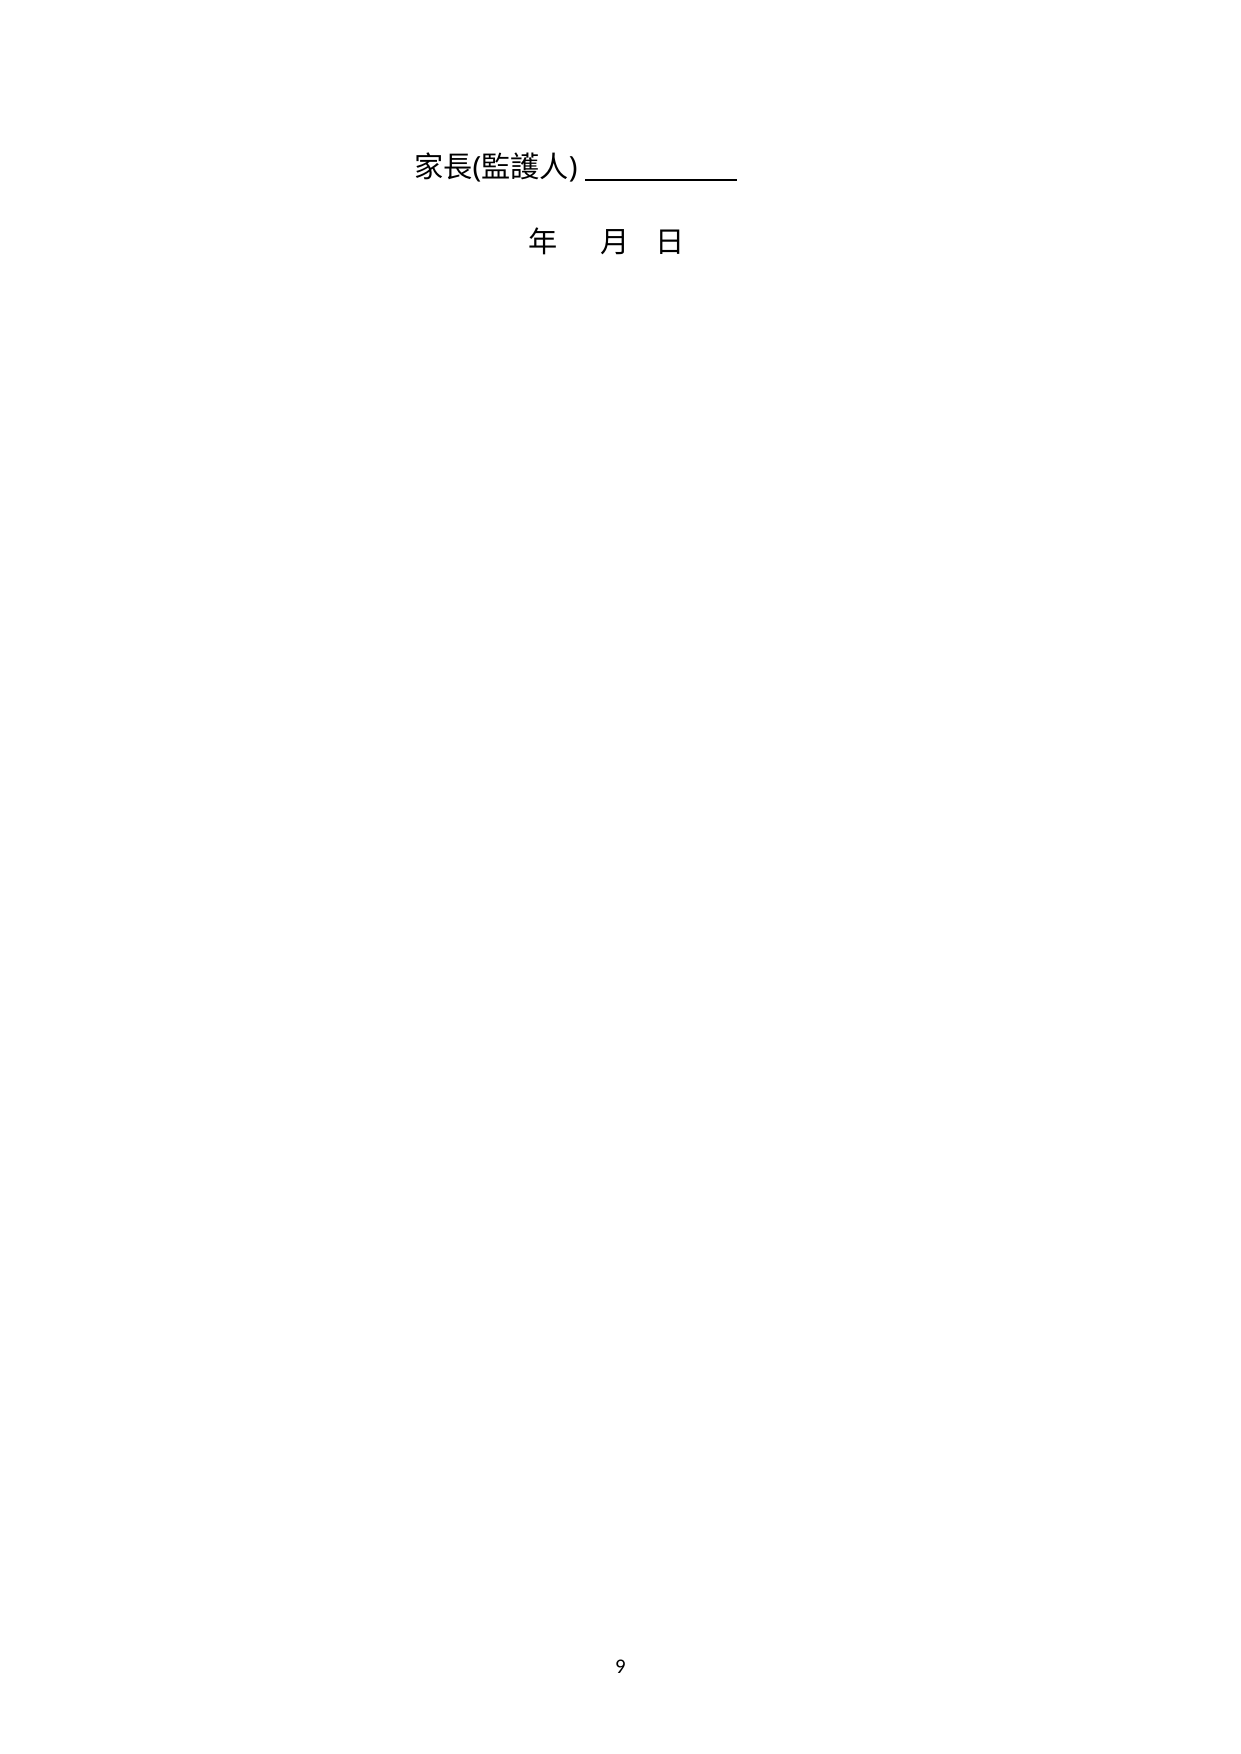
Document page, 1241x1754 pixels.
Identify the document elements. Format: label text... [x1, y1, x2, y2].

text 年 月 日 [118, 202, 1122, 277]
text 家長(監護人) [118, 127, 1122, 202]
